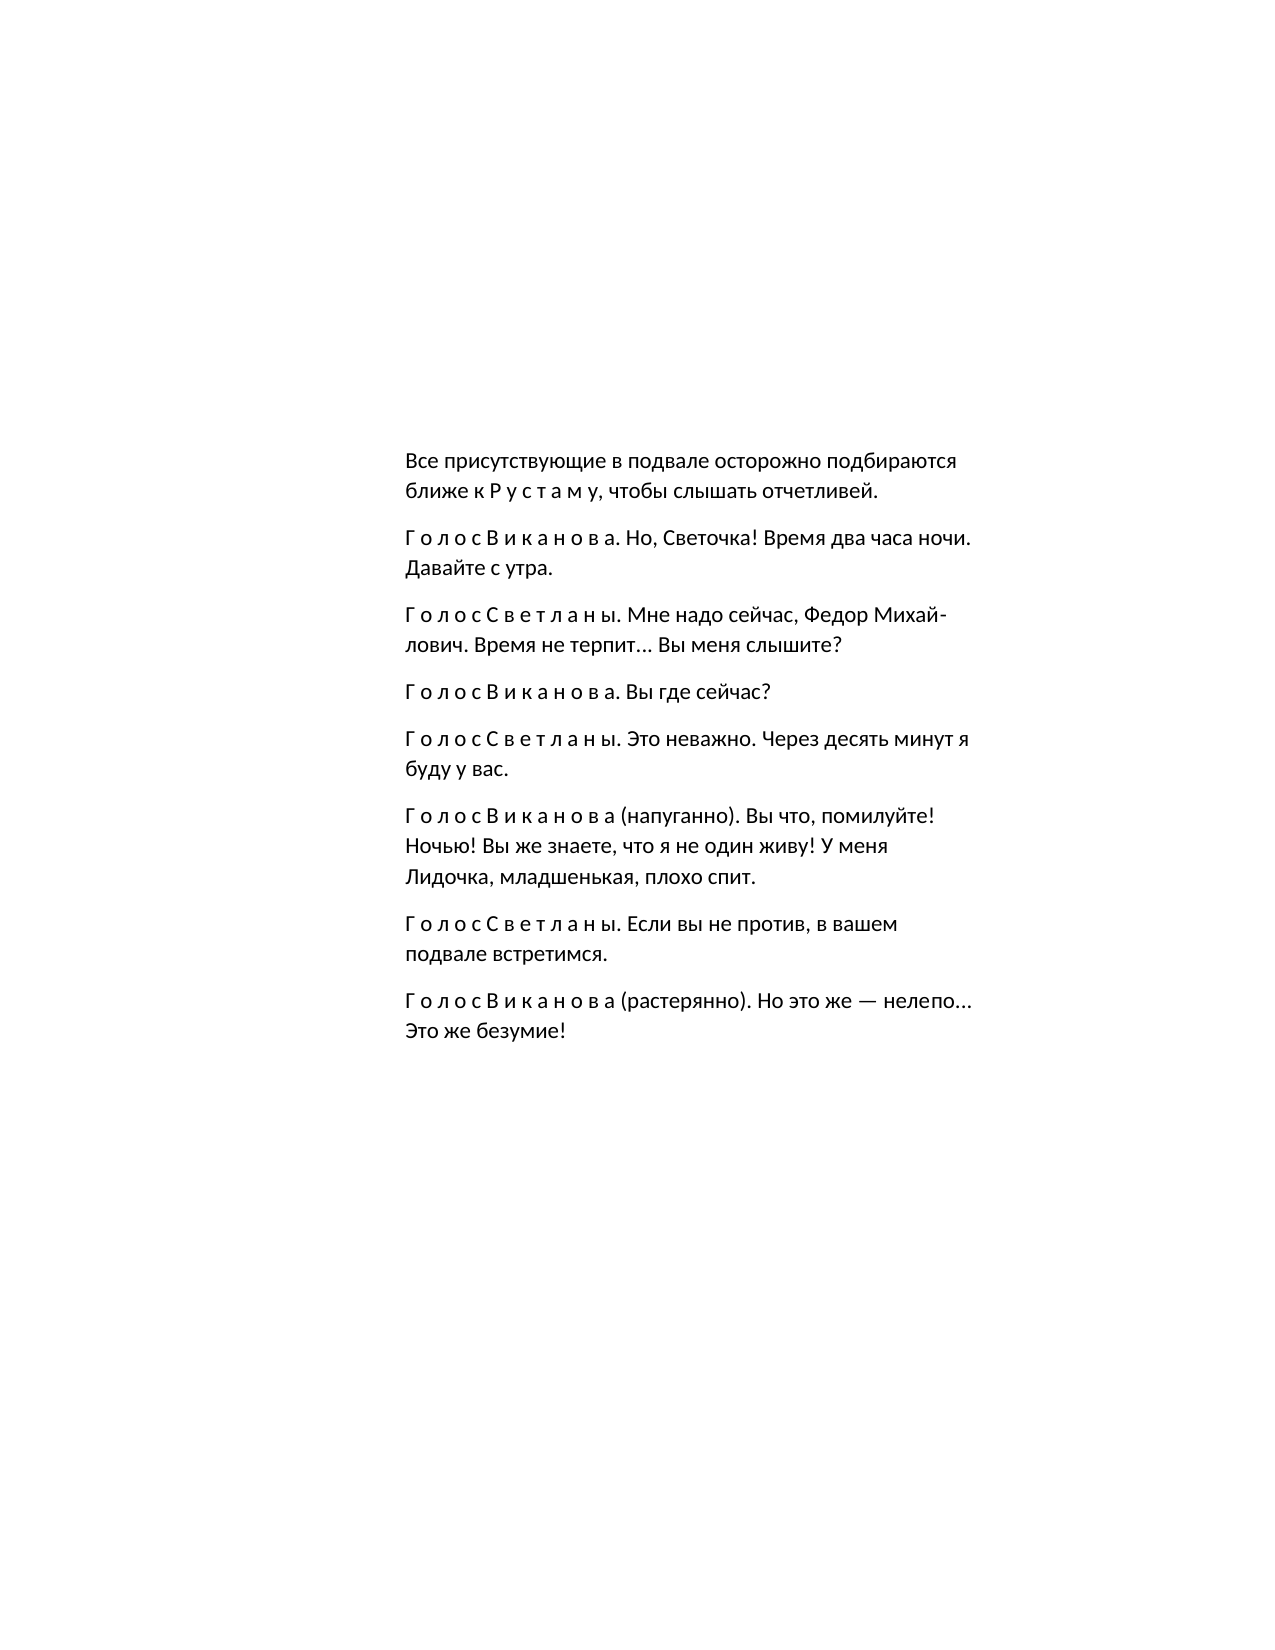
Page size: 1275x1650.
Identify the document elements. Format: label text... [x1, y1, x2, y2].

text Г о л о с В и к а н о в а (напуганно). Вы что, помилуйте! Ночью! Вы же знаете, что я не один живу! У меня Лидочка, младшенькая, плохо спит. [405, 801, 978, 890]
text Все присутствующие в подвале осторожно подбираются ближе к Р у с т а м у, чтобы слышать отчетливей. [405, 446, 978, 504]
text Г о л о с В и к а н о в а (растерянно). Но это же — нелепо... Это же безумие! [405, 986, 978, 1044]
text Г о л о с С в е т л а н ы. Мне надо сейчас, Федор Михайлович. Время не терпит... Вы меня слышите? [405, 600, 978, 659]
text Г о л о с С в е т л а н ы. Это неважно. Через десять минут я буду у вас. [405, 724, 978, 783]
text Г о л о с В и к а н о в а. Но, Светочка! Время два часа ночи. Давайте с утра. [405, 523, 978, 582]
text Г о л о с В и к а н о в а. Вы где сейчас? [405, 677, 978, 706]
text Г о л о с С в е т л а н ы. Если вы не против, в вашем подвале встретимся. [405, 909, 978, 967]
